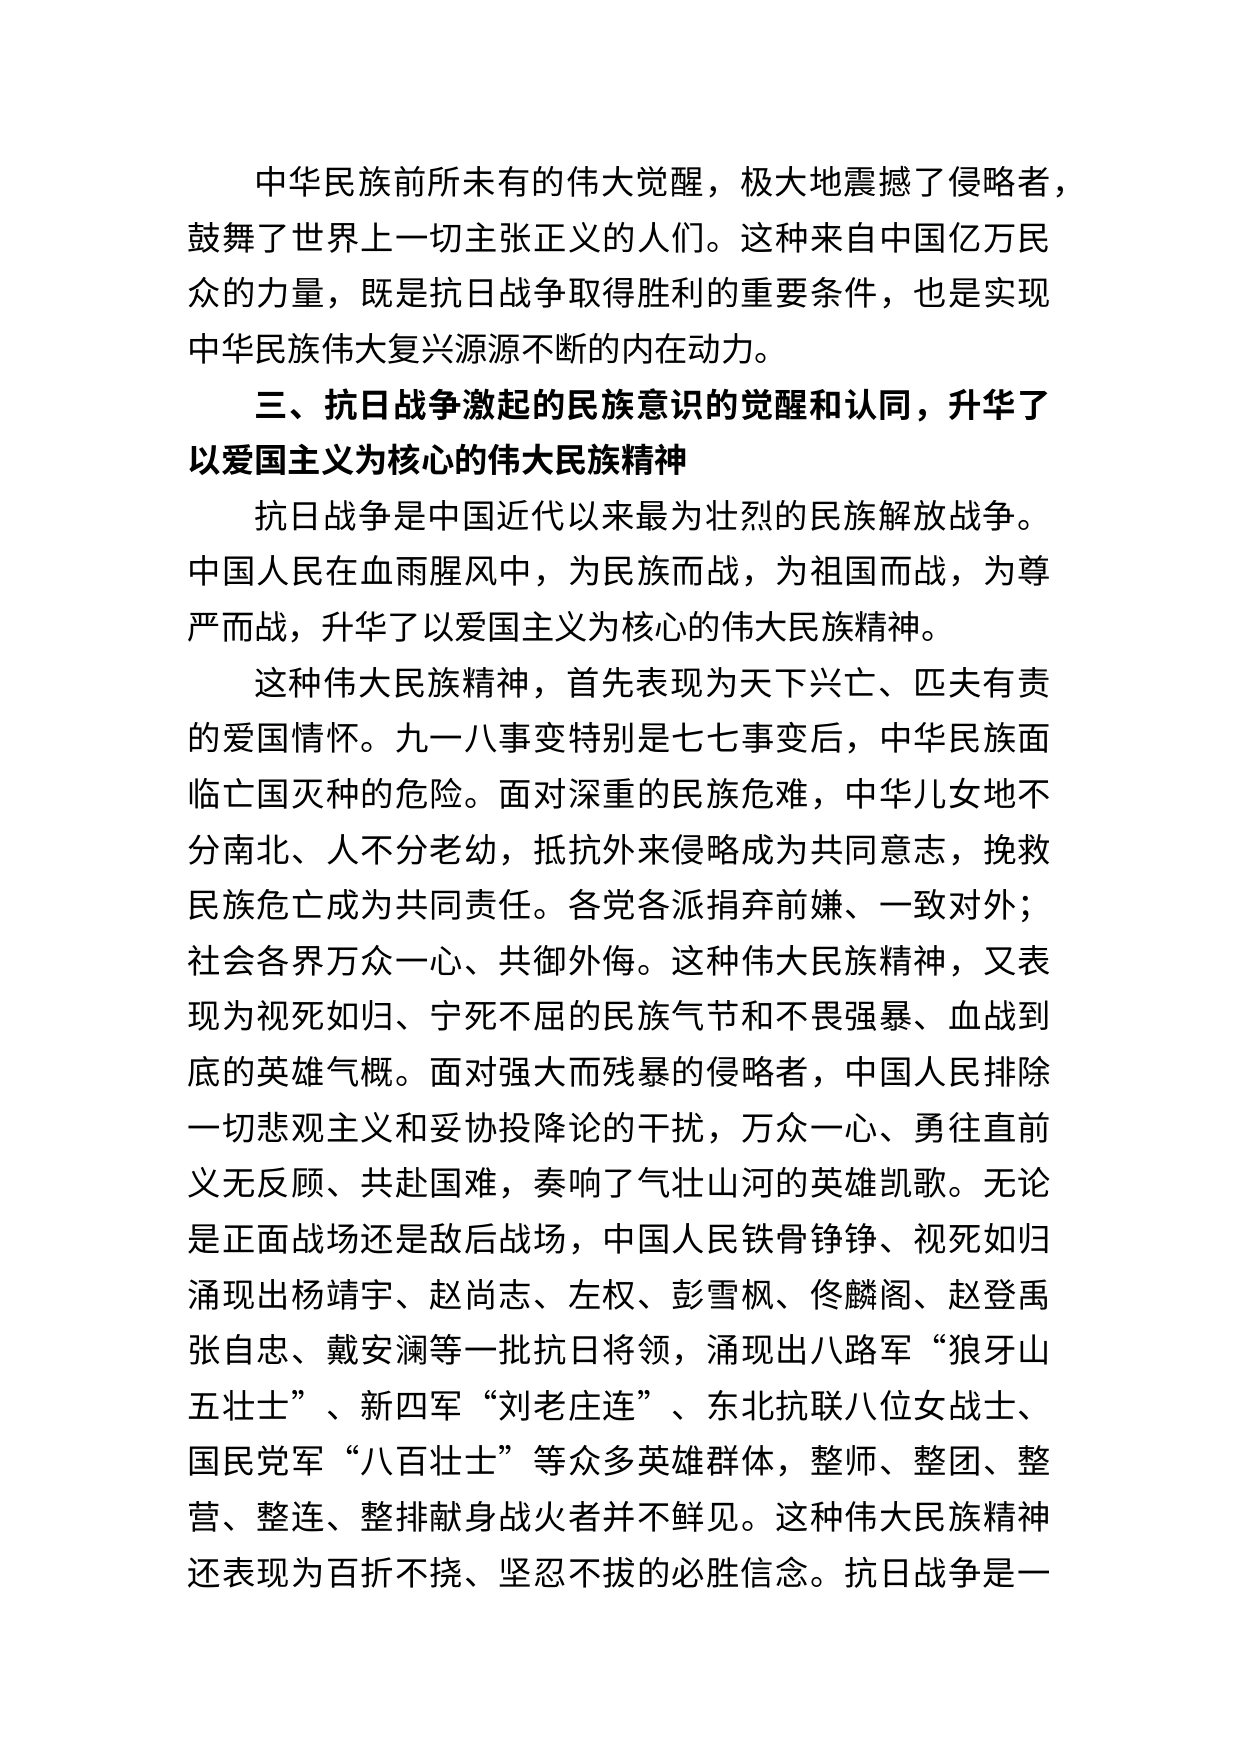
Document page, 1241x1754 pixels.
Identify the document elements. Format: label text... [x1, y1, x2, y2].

text 三、抗日战争激起的民族意识的觉醒和认同，升华了以爱国主义为核心的伟大民族精神 [187, 372, 1053, 484]
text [187, 651, 1053, 1596]
text 中华民族前所未有的伟大觉醒，极大地震撼了侵略者，鼓舞了世界上一切主张正义的人们。这种来自中国亿万民众的力量，既是抗日战争取得胜利的重要条件，也是实现中华民族伟大复兴源源不断的内在动力。 [187, 150, 1053, 372]
text 抗日战争是中国近代以来最为壮烈的民族解放战争。中国人民在血雨腥风中，为民族而战，为祖国而战，为尊严而战，升华了以爱国主义为核心的伟大民族精神。 [187, 484, 1053, 651]
